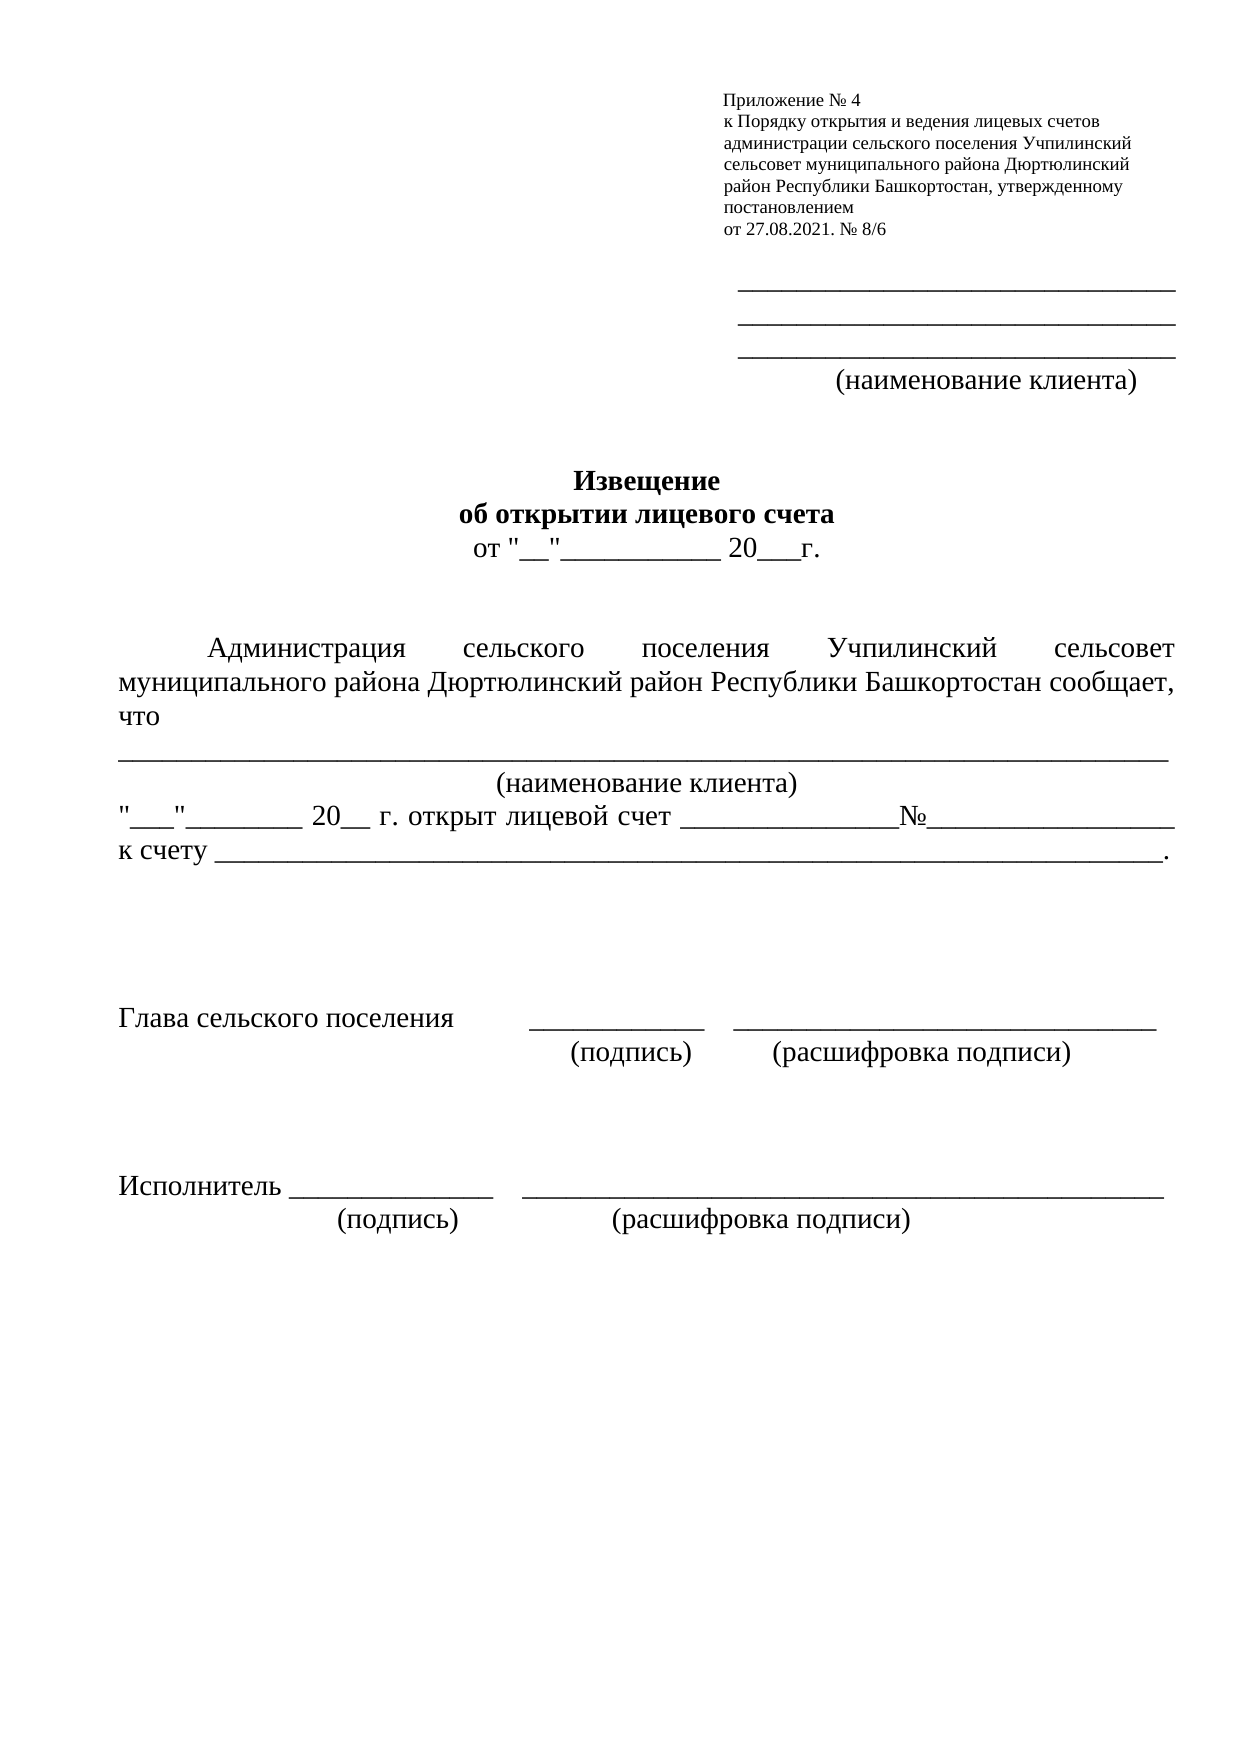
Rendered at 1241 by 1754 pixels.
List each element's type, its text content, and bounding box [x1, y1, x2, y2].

text Глава сельского поселения ____________ _____________________________ [118, 1000, 1175, 1034]
text (наименование клиента) [797, 362, 1175, 395]
text (подпись) (расшифровка подписи) [118, 1034, 1175, 1067]
text (подпись) (расшифровка подписи) [118, 1201, 1175, 1235]
text ______________________________ [118, 261, 1175, 295]
text Администрация сельского поселения Учпилинский сельсовет муниципального района Дюртюлинский район Республики Башкортостан сообщает, что ________________________________________________________________________ [118, 631, 1175, 765]
text администрации сельского поселения Учпилинский сельсовет муниципального района Дюртюлинский район Республики Башкортостан, утвержденному постановлением [723, 132, 1175, 218]
text Исполнитель ______________ ____________________________________________ [118, 1168, 1175, 1201]
text ______________________________ [118, 328, 1175, 362]
text Приложение № 4 [709, 89, 1175, 110]
text об открытии лицевого счета [118, 496, 1175, 530]
text "___"________ 20__ г. открыт лицевой счет _______________№_________________ к счету _________________________________________________________________. [118, 798, 1175, 866]
text к Порядку открытия и ведения лицевых счетов [723, 110, 1175, 132]
text от 27.08.2021. № 8/6 [723, 218, 1175, 239]
text ______________________________ [118, 295, 1175, 328]
text (наименование клиента) [118, 765, 1175, 798]
text от "__"___________ 20___г. [118, 530, 1175, 563]
text Извещение [118, 463, 1175, 496]
